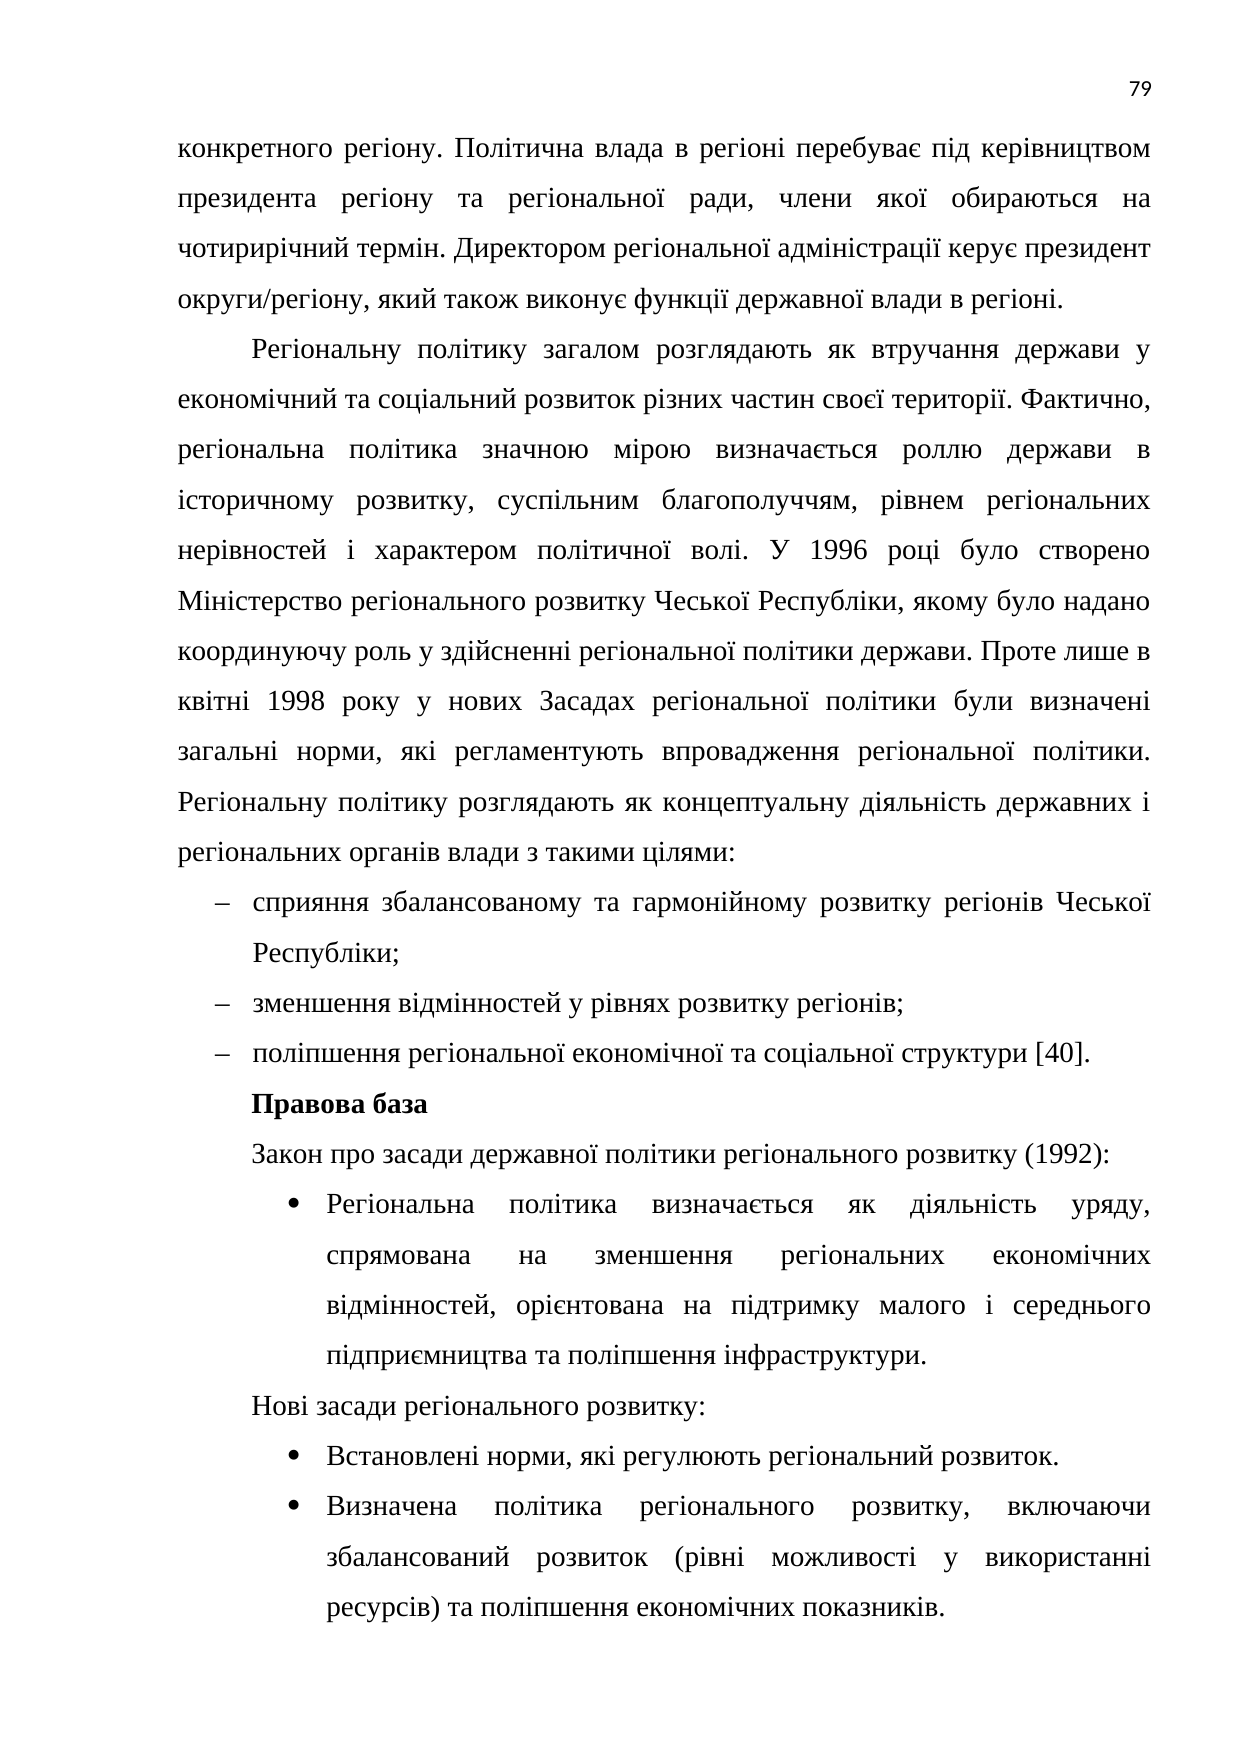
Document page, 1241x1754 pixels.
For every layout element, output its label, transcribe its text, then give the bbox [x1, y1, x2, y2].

text Нові засади регіонального розвитку: [177, 1388, 1152, 1421]
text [177, 130, 1152, 314]
list сприяння збалансованому та гармонійному розвитку регіонів Чеської Республіки; [215, 884, 1152, 968]
text Закон про засади державної політики регіонального розвитку (1992): [177, 1136, 1152, 1169]
list Визначена політика регіонального розвитку, включаючи збалансований розвиток (рівні можливості у використанні ресурсів) та поліпшення економічних показників. [288, 1488, 1152, 1623]
text Регіональну політику загалом розглядають як втручання держави у економічний та соціальний розвиток різних частин своєї території. Фактично, регіональна політика значною мірою визначається роллю держави в історичному розвитку, суспільним благополуччям, рівнем регіональних нерівностей і характером політичної волі. У 1996 році було створено Міністерство регіонального розвитку Чеської Республіки, якому було надано координуючу роль у здійсненні регіональної політики держави. Проте лише в квітні 1998 року у нових Засадах регіональної політики були визначені загальні норми, які регламентують впровадження регіональної політики. Регіональну політику розглядають як концептуальну діяльність державних і регіональних органів влади з такими цілями: [177, 331, 1152, 868]
list Встановлені норми, які регулюють регіональний розвиток. [288, 1438, 1152, 1472]
text Правова база [177, 1086, 1152, 1119]
list Регіональна політика визначається як діяльність уряду, спрямована на зменшення регіональних економічних відмінностей, орієнтована на підтримку малого і середнього підприємництва та поліпшення інфраструктури. [288, 1186, 1152, 1371]
list зменшення відмінностей у рівнях розвитку регіонів; [215, 985, 1152, 1019]
list поліпшення регіональної економічної та соціальної структури [40]. [215, 1035, 1152, 1069]
